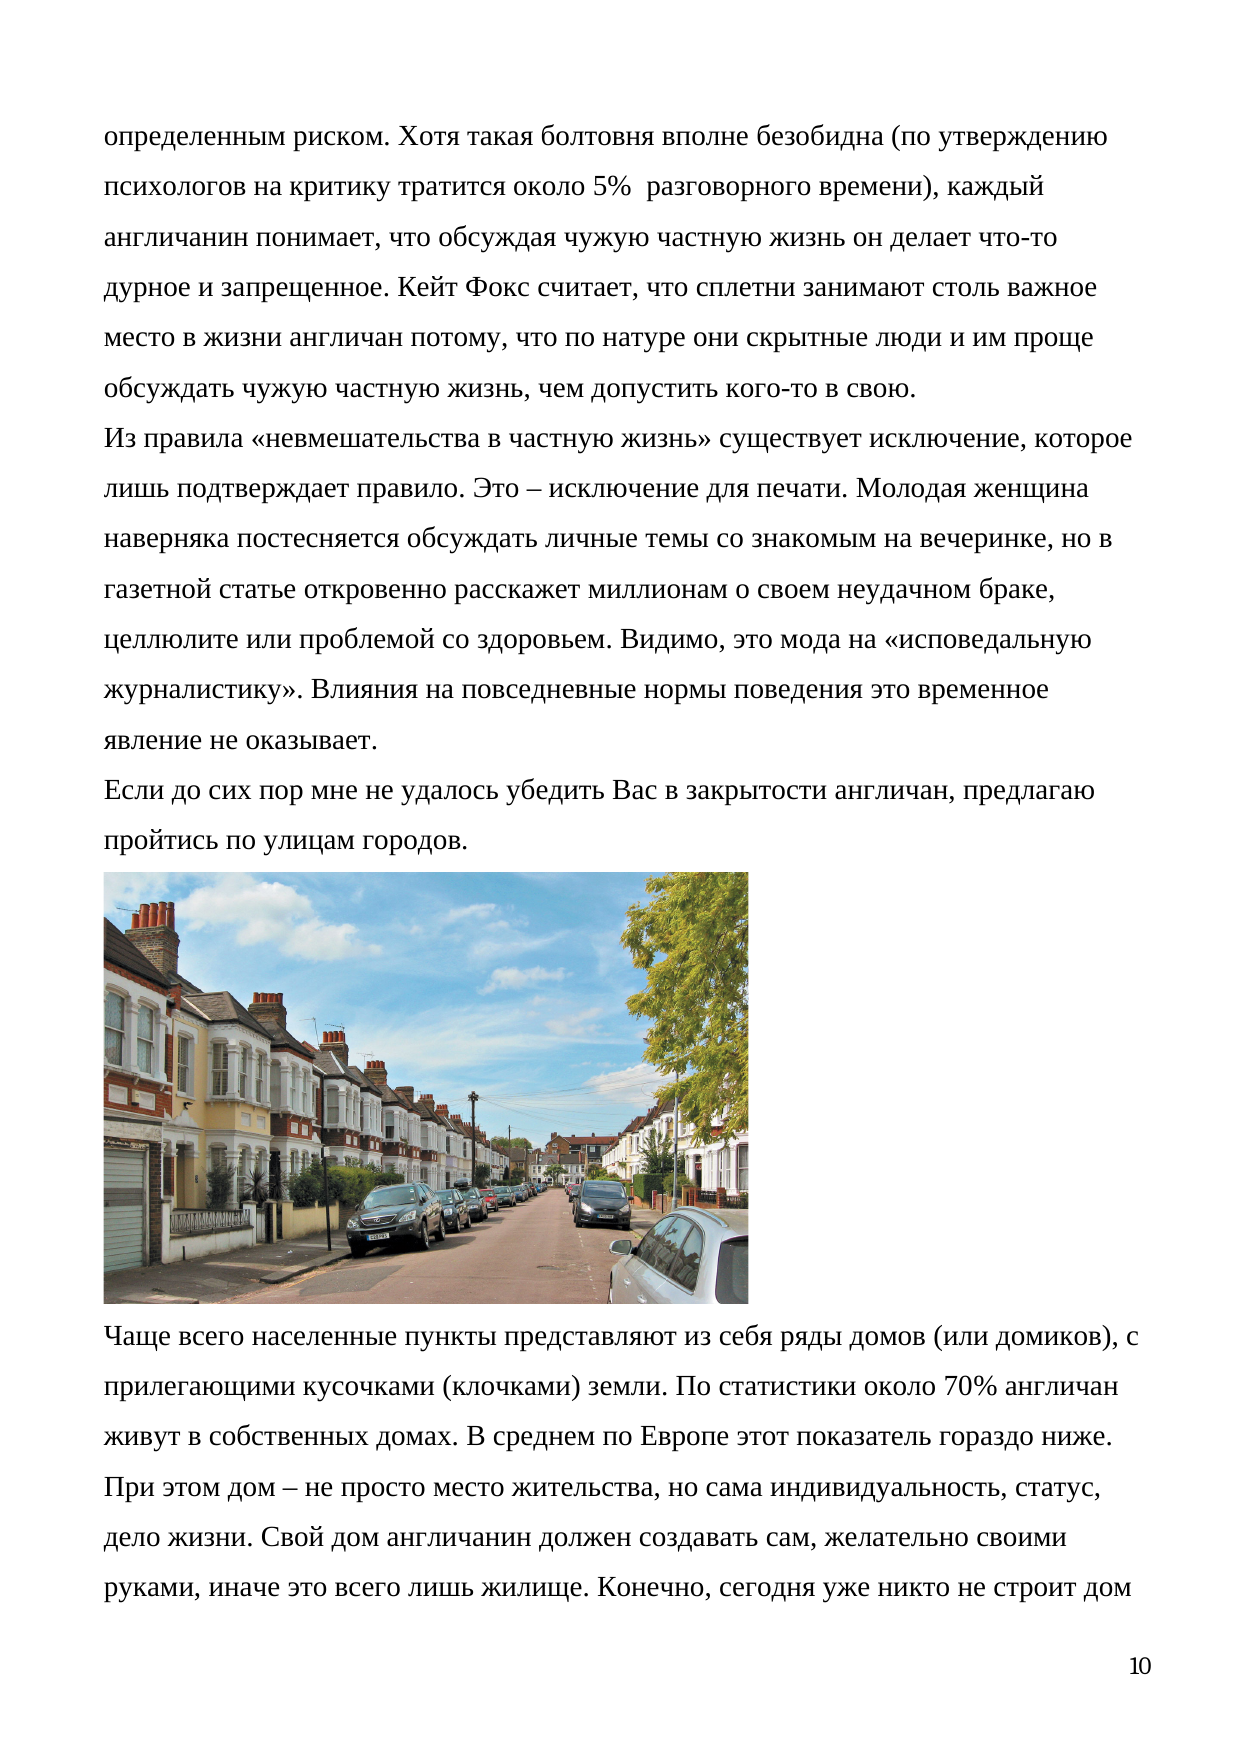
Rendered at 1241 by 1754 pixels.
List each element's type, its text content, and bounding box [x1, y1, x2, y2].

text Из правила «невмешательства в частную жизнь» существует исключение, которое лишь подтверждает правило. Это – исключение для печати. Молодая женщина наверняка постесняется обсуждать личные темы со знакомым на вечеринке, но в газетной статье откровенно расскажет миллионам о своем неудачном браке, целлюлите или проблемой со здоровьем. Видимо, это мода на «исповедальную журналистику». Влияния на повседневные нормы поведения это временное явление не оказывает. [103, 420, 1152, 755]
text Если до сих пор мне не удалось убедить Вас в закрытости англичан, предлагаю пройтись по улицам городов. [103, 772, 1152, 856]
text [103, 1318, 1152, 1603]
picture [103, 872, 749, 1304]
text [103, 118, 1152, 403]
